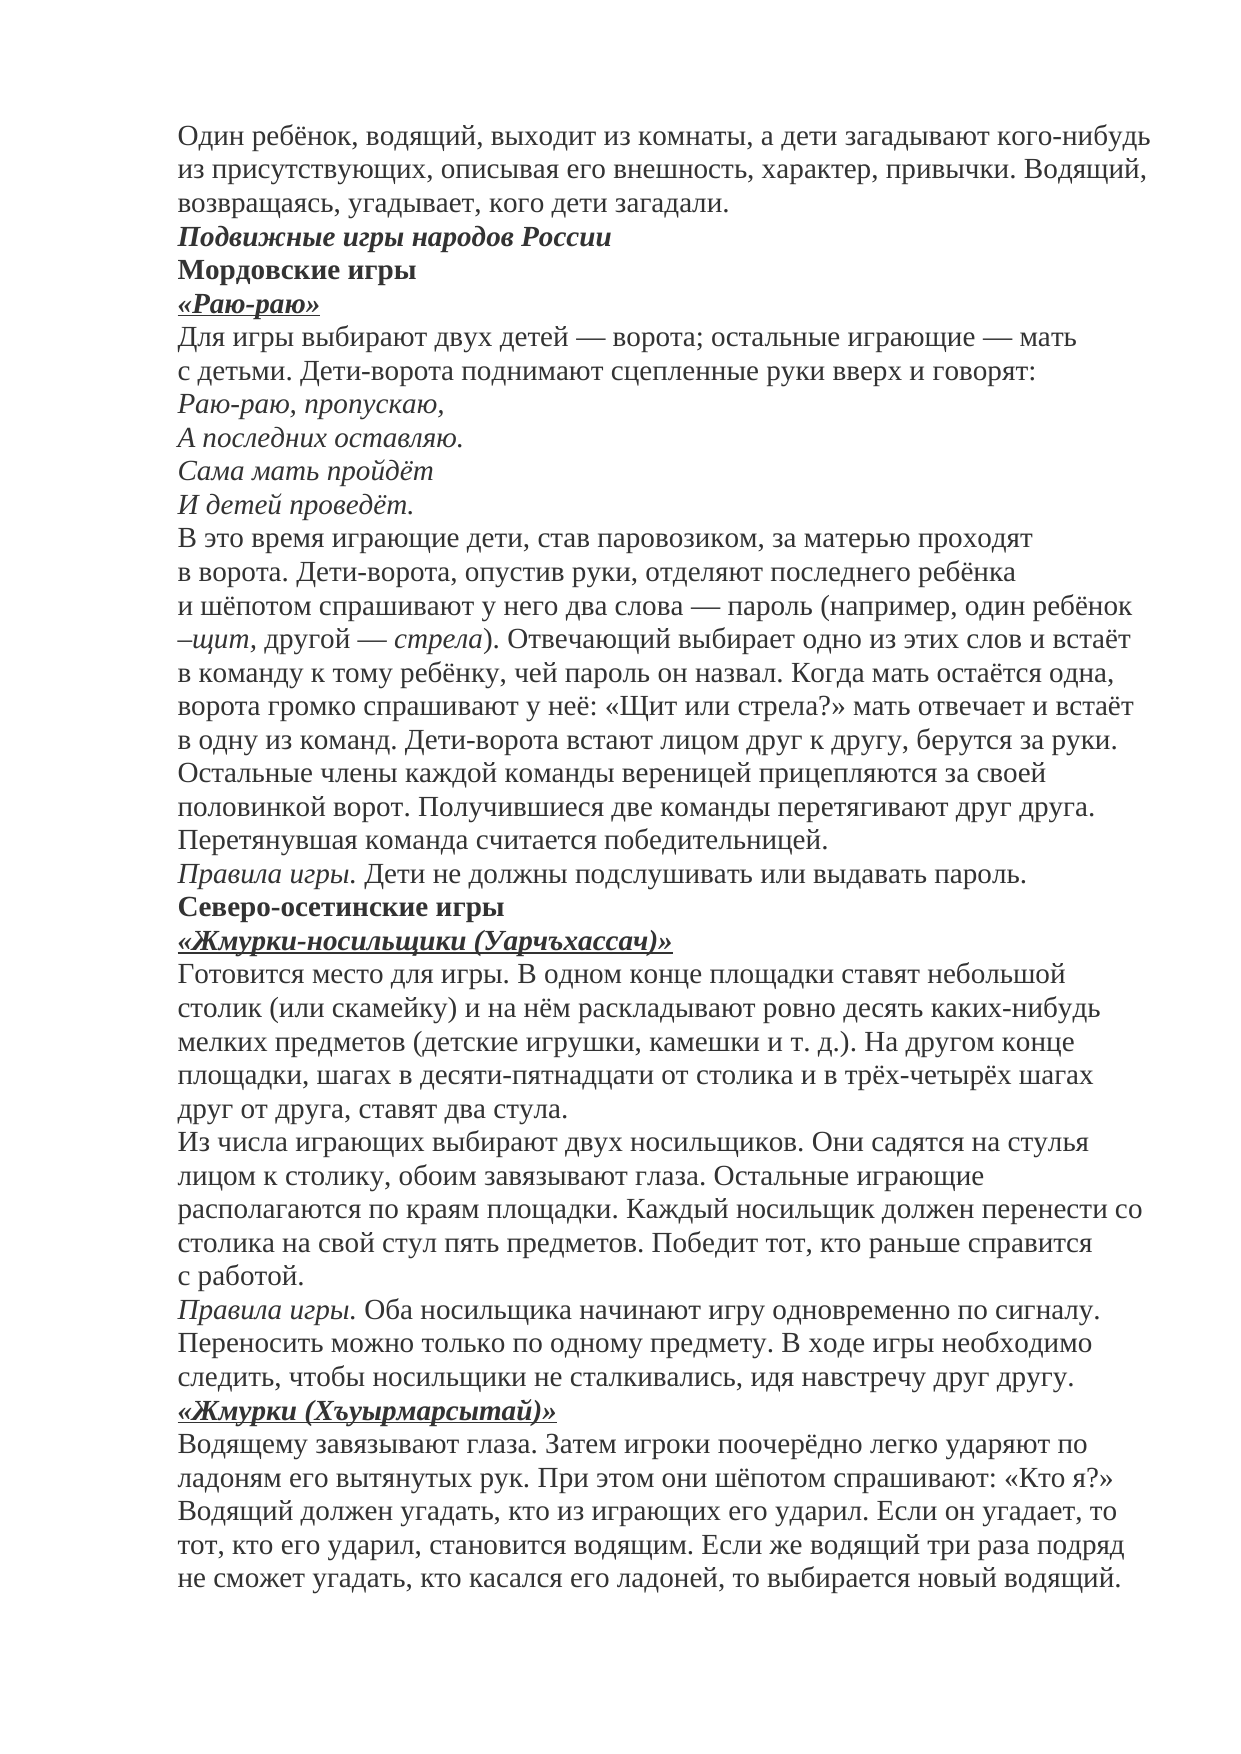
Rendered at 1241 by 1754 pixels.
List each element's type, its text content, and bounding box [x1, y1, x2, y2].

text Один ребёнок, водящий, выходит из комнаты, а дети загадывают кого-нибудь из присутствующих, описывая его внешность, характер, привычки. Водящий, возвращаясь, угадывает, кого дети загадали. [177, 118, 1152, 219]
text «Раю-раю» [177, 286, 1152, 319]
text Подвижные игры народов России [177, 219, 1152, 252]
text Сама мать пройдёт [177, 453, 1152, 487]
text И детей проведёт. [177, 487, 1152, 521]
text А последних оставляю. [177, 420, 1152, 453]
text В это время играющие дети, став паровозиком, за матерью проходят в ворота. Дети-ворота, опустив руки, отделяют последнего ребёнка и шёпотом спрашивают у него два слова — пароль (например, один ребёнок –щит, другой — стрела). Отвечающий выбирает одно из этих слов и встаёт в команду к тому ребёнку, чей пароль он назвал. Когда мать остаётся одна, ворота громко спрашивают у неё: «Щит или стрела?» мать отвечает и встаёт в одну из команд. Дети-ворота встают лицом друг к другу, берутся за руки. Остальные члены каждой команды вереницей прицепляются за своей половинкой ворот. Получившиеся две команды перетягивают друг друга. Перетянувшая команда считается победительницей. [177, 521, 1152, 856]
text Правила игры. Дети не должны подслушивать или выдавать пароль. [177, 856, 1152, 889]
text Раю-раю, пропускаю, [177, 386, 1152, 420]
text Для игры выбирают двух детей — ворота; остальные играющие — мать с детьми. Дети-ворота поднимают сцепленные руки вверх и говорят: [177, 319, 1152, 386]
text «Жмурки-носильщики (Уарчъхассач)» [177, 923, 1152, 957]
text Мордовские игры [177, 252, 1152, 286]
text Готовится место для игры. В одном конце площадки ставят небольшой столик (или скамейку) и на нём раскладывают ровно десять каких-нибудь мелких предметов (детские игрушки, камешки и т. д.). На другом конце площадки, шагах в десяти-пятнадцати от столика и в трёх-четырёх шагах друг от друга, ставят два стула. [177, 957, 1152, 1124]
text Из числа играющих выбирают двух носильщиков. Они садятся на стулья лицом к столику, обоим завязывают глаза. Остальные играющие располагаются по краям площадки. Каждый носильщик должен перенести со столика на свой стул пять предметов. Победит тот, кто раньше справится с работой. [177, 1124, 1152, 1292]
text Северо-осетинские игры [177, 889, 1152, 923]
text «Жмурки (Хъуырмарсытай)» [177, 1393, 1152, 1426]
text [177, 1426, 1152, 1594]
text Правила игры. Оба носильщика начинают игру одновременно по сигналу. Переносить можно только по одному предмету. В ходе игры необходимо следить, чтобы носильщики не сталкивались, идя навстречу друг другу. [177, 1292, 1152, 1393]
